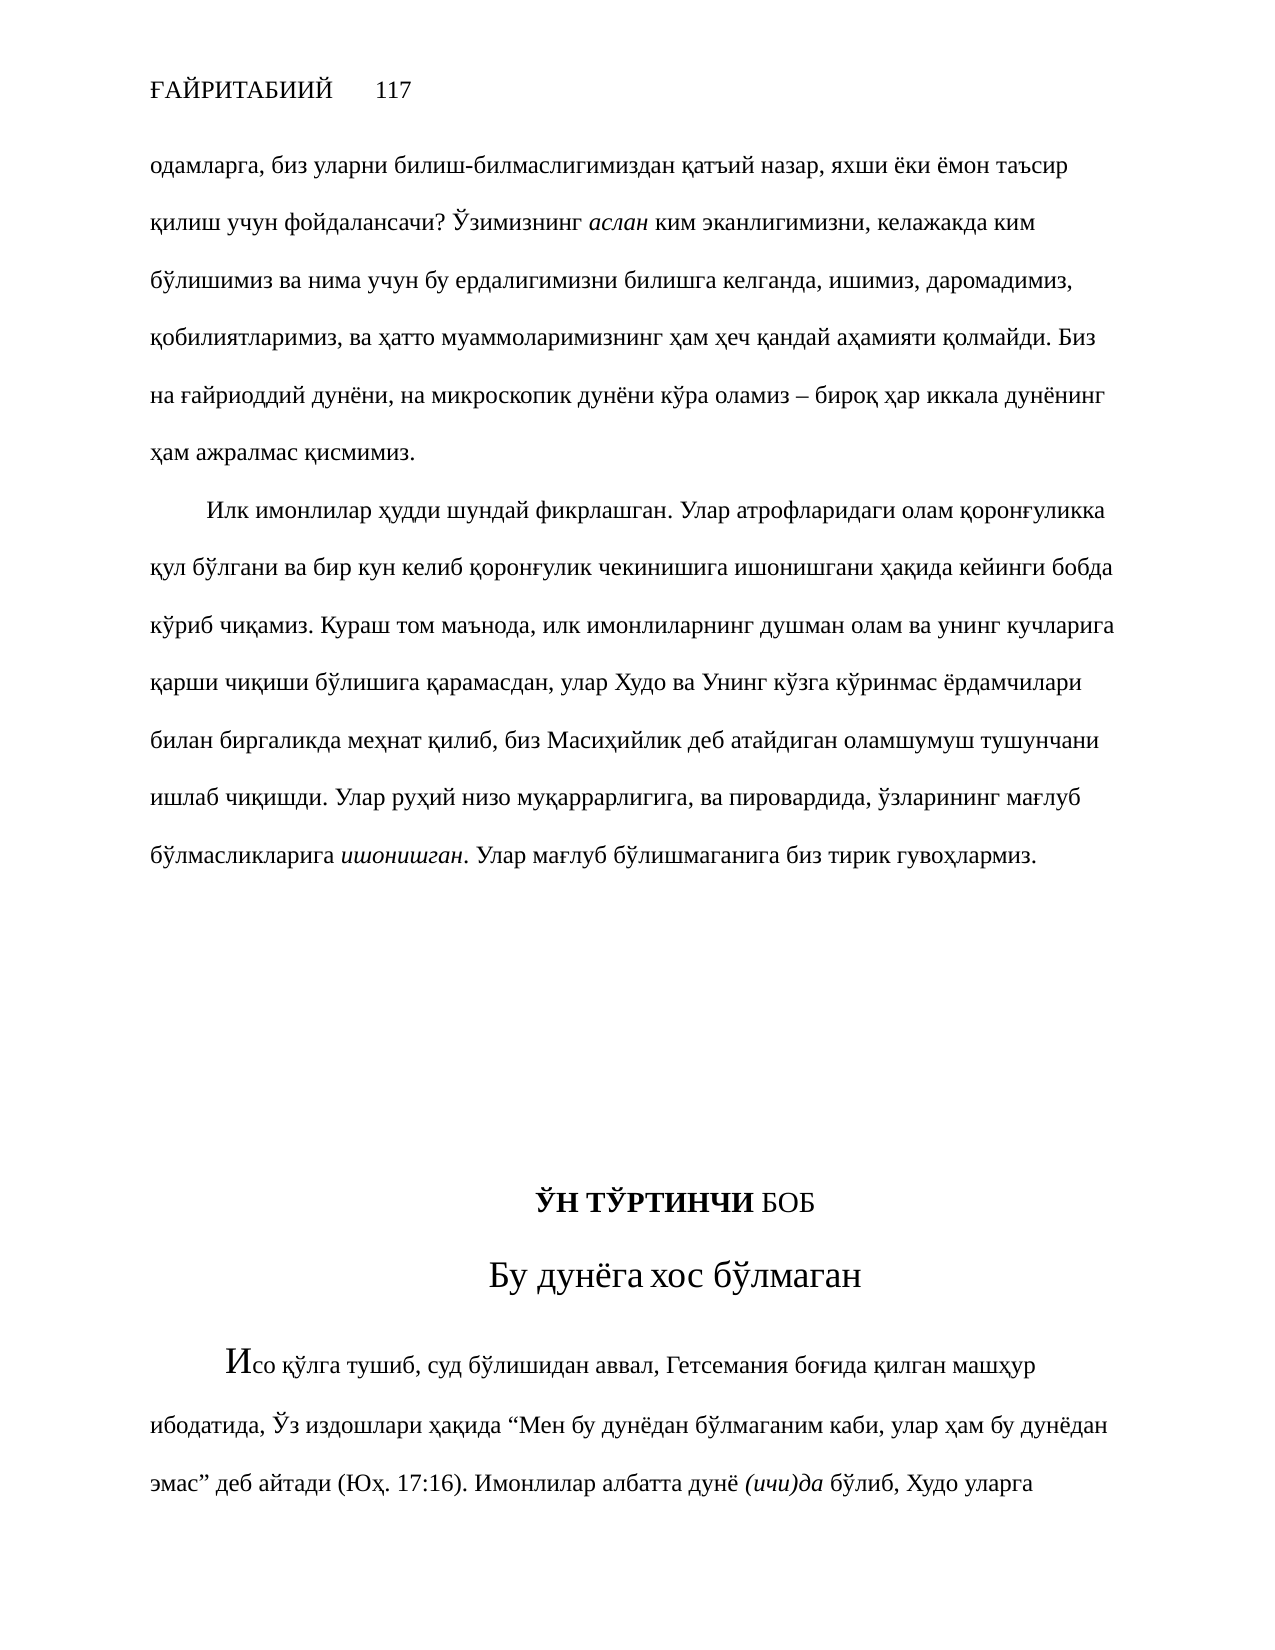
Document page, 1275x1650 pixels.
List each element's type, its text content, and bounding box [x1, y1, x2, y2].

text Бу дунёга хос бўлмаган [150, 1252, 1125, 1295]
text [150, 150, 1125, 466]
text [150, 1338, 1125, 1496]
text Илк имонлилар ҳудди шундай фикрлашган. Улар атрофларидаги олам қоронғуликка қул бўлгани ва бир кун келиб қоронғулик чекинишига ишонишгани ҳақида кейинги бобда кўриб чиқамиз. Кураш том маънода, илк имонлиларнинг душман олам ва унинг кучларига қарши чиқиши бўлишига қарамасдан, улар Худо ва Унинг кўзга кўринмас ёрдамчилари билан биргаликда меҳнат қилиб, биз Масиҳийлик деб атайдиган оламшумуш тушунчани ишлаб чиқишди. Улар руҳий низо муқаррарлигига, ва пировардида, ўзларининг мағлуб бўлмасликларига ишонишган. Улар мағлуб бўлишмаганига биз тирик гувоҳлармиз. [150, 495, 1125, 869]
text ЎН ТЎРТИНЧИ БОБ [150, 1185, 1125, 1218]
